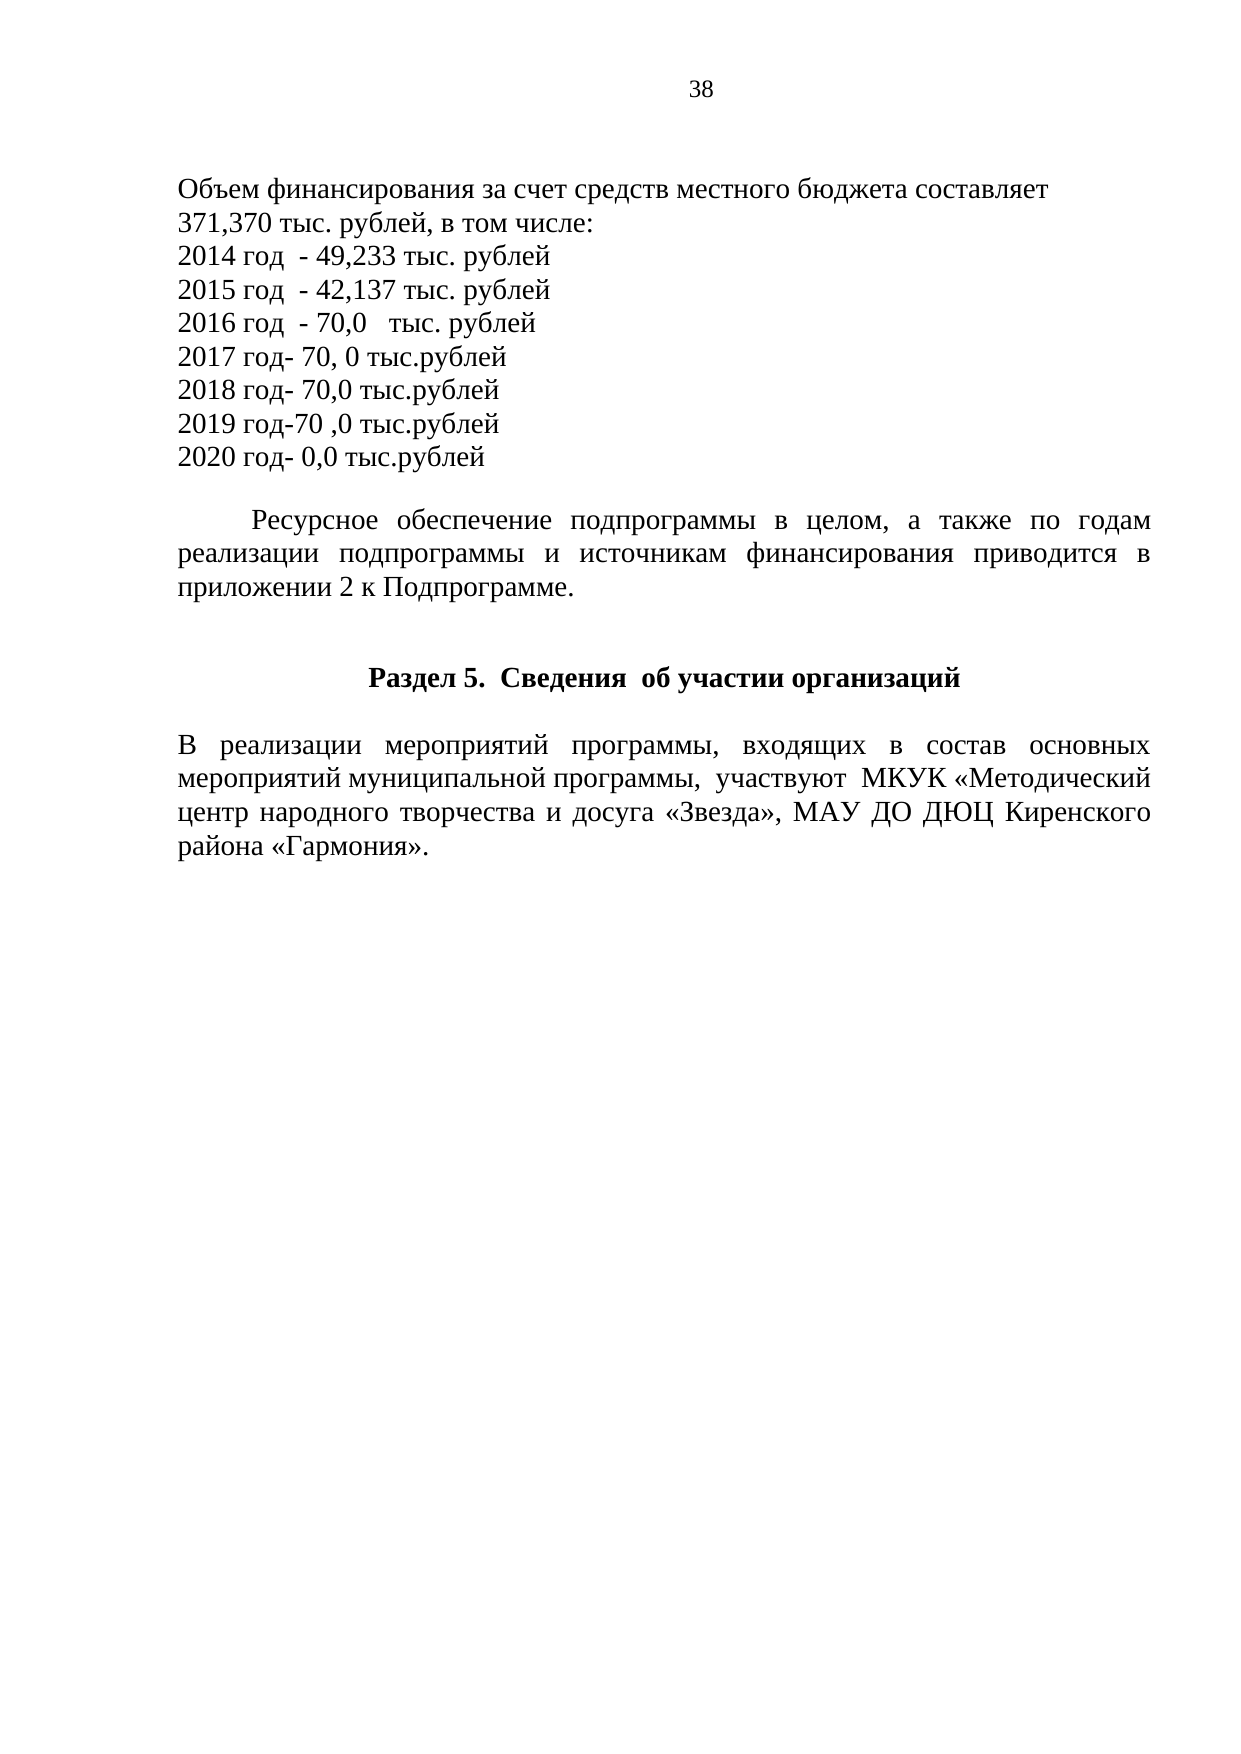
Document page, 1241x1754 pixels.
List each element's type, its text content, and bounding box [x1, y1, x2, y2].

text 2017 год- 70, 0 тыс.рублей [177, 339, 1152, 372]
text 2016 год - 70,0 тыс. рублей [177, 305, 1152, 339]
text 2018 год- 70,0 тыс.рублей [177, 372, 1152, 406]
text 2020 год- 0,0 тыс.рублей [177, 439, 1152, 473]
text 2019 год-70 ,0 тыс.рублей [177, 406, 1152, 439]
text Раздел 5. Сведения об участии организаций [177, 660, 1152, 693]
text Ресурсное обеспечение подпрограммы в целом, а также по годам реализации подпрограммы и источникам финансирования приводится в приложении 2 к Подпрограмме. [177, 502, 1152, 602]
text 2014 год - 49,233 тыс. рублей [177, 238, 1152, 272]
text В реализации мероприятий программы, входящих в состав основных мероприятий муниципальной программы, участвуют МКУК «Методический центр народного творчества и досуга «Звезда», МАУ ДО ДЮЦ Киренского района «Гармония». [177, 727, 1152, 861]
text 2015 год - 42,137 тыс. рублей [177, 272, 1152, 305]
text Объем финансирования за счет средств местного бюджета составляет 371,370 тыс. рублей, в том числе: [177, 171, 1152, 238]
